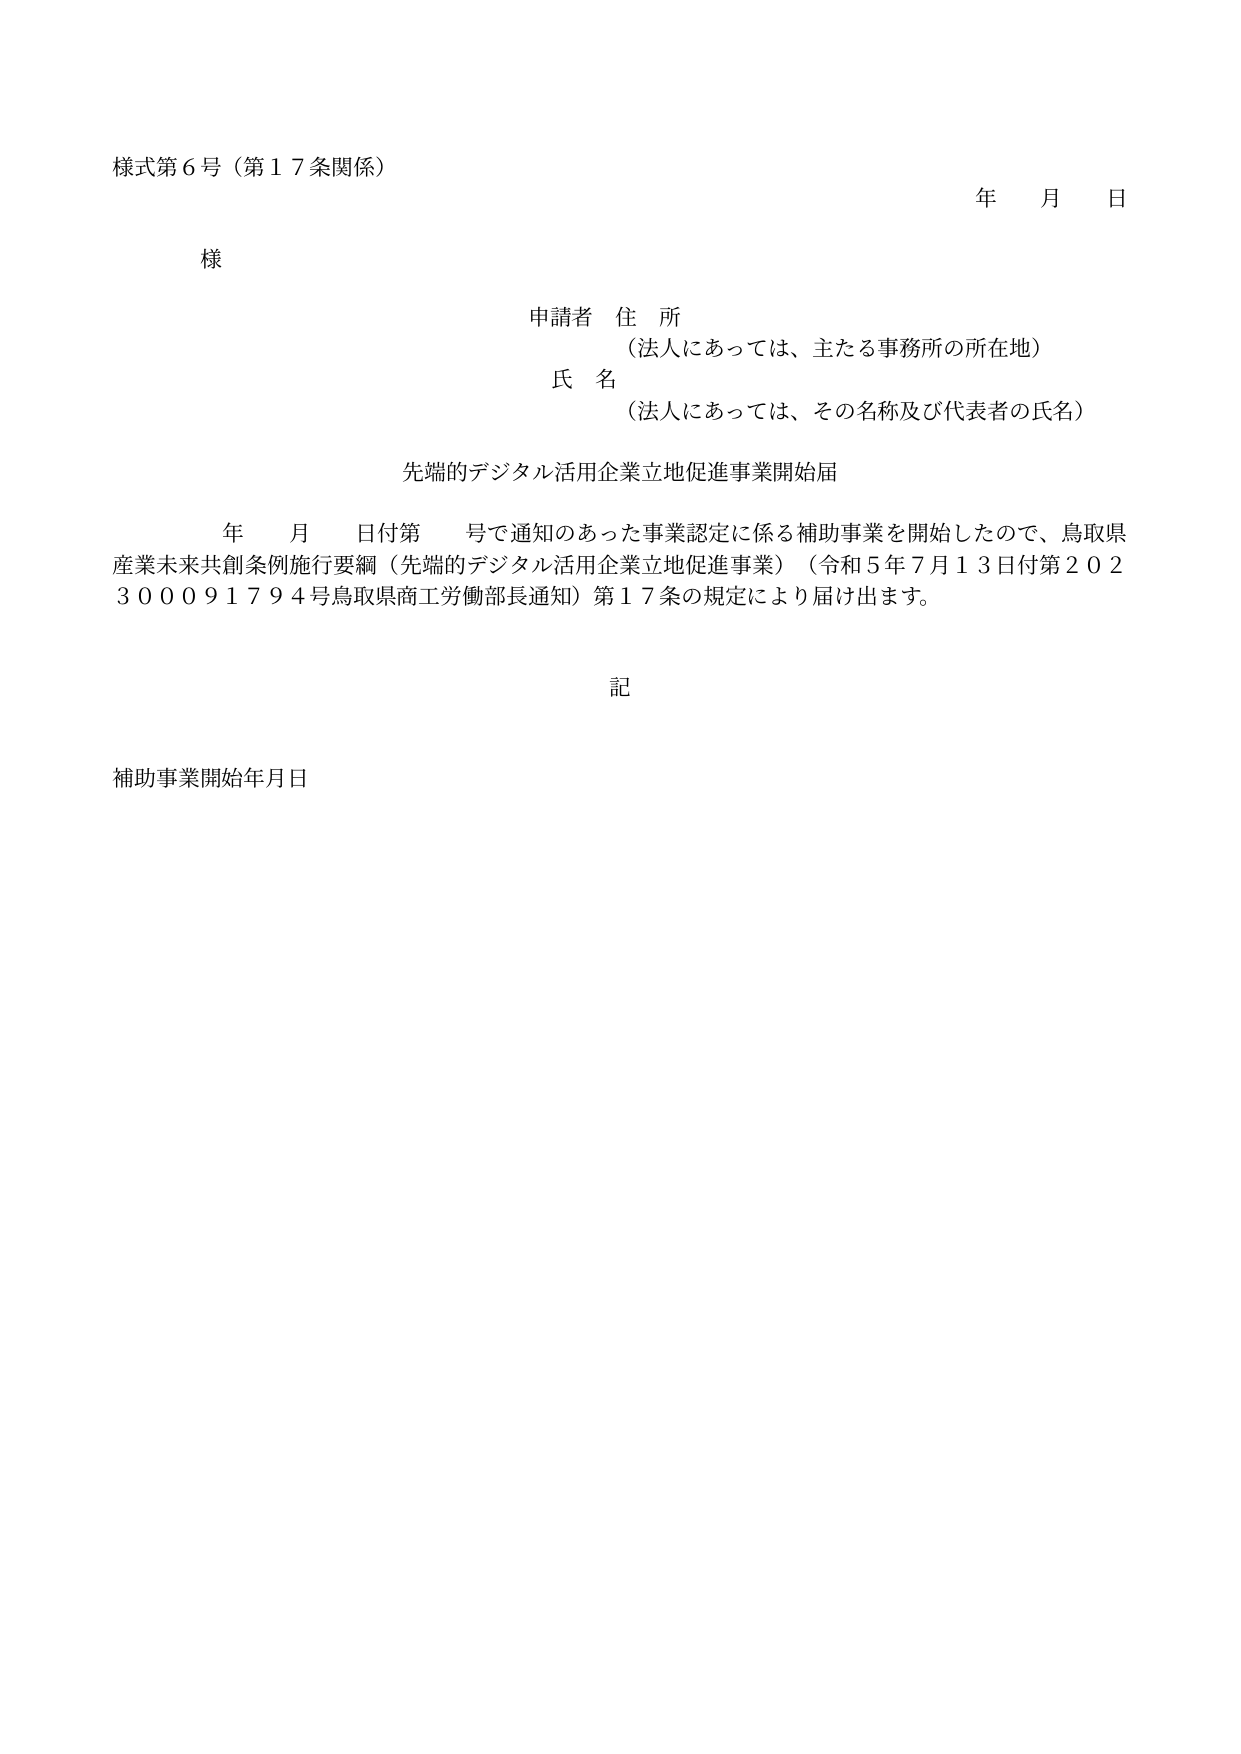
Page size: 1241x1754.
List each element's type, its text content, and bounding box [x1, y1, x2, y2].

text 補助事業開始年月日 [112, 762, 1128, 793]
text （法人にあっては、主たる事務所の所在地） [112, 331, 1128, 363]
subtitle 先端的デジタル活用企業立地促進事業開始届 [112, 455, 1128, 487]
text 氏 名 [112, 363, 1128, 394]
text 記 [112, 671, 1128, 702]
text 様式第６号（第１７条関係） [112, 150, 1128, 181]
text 年 月 日付第 号で通知のあった事業認定に係る補助事業を開始したので、鳥取県産業未来共創条例施行要綱（先端的デジタル活用企業立地促進事業）（令和５年７月１３日付第２０２３０００９１７９４号鳥取県商工労働部長通知）第１７条の規定により届け出ます。 [112, 517, 1128, 611]
text 申請者 住 所 [112, 300, 1128, 331]
text 年 月 日 [112, 181, 1128, 213]
text 様 [112, 243, 1128, 274]
text （法人にあっては、その名称及び代表者の氏名） [112, 394, 1128, 426]
